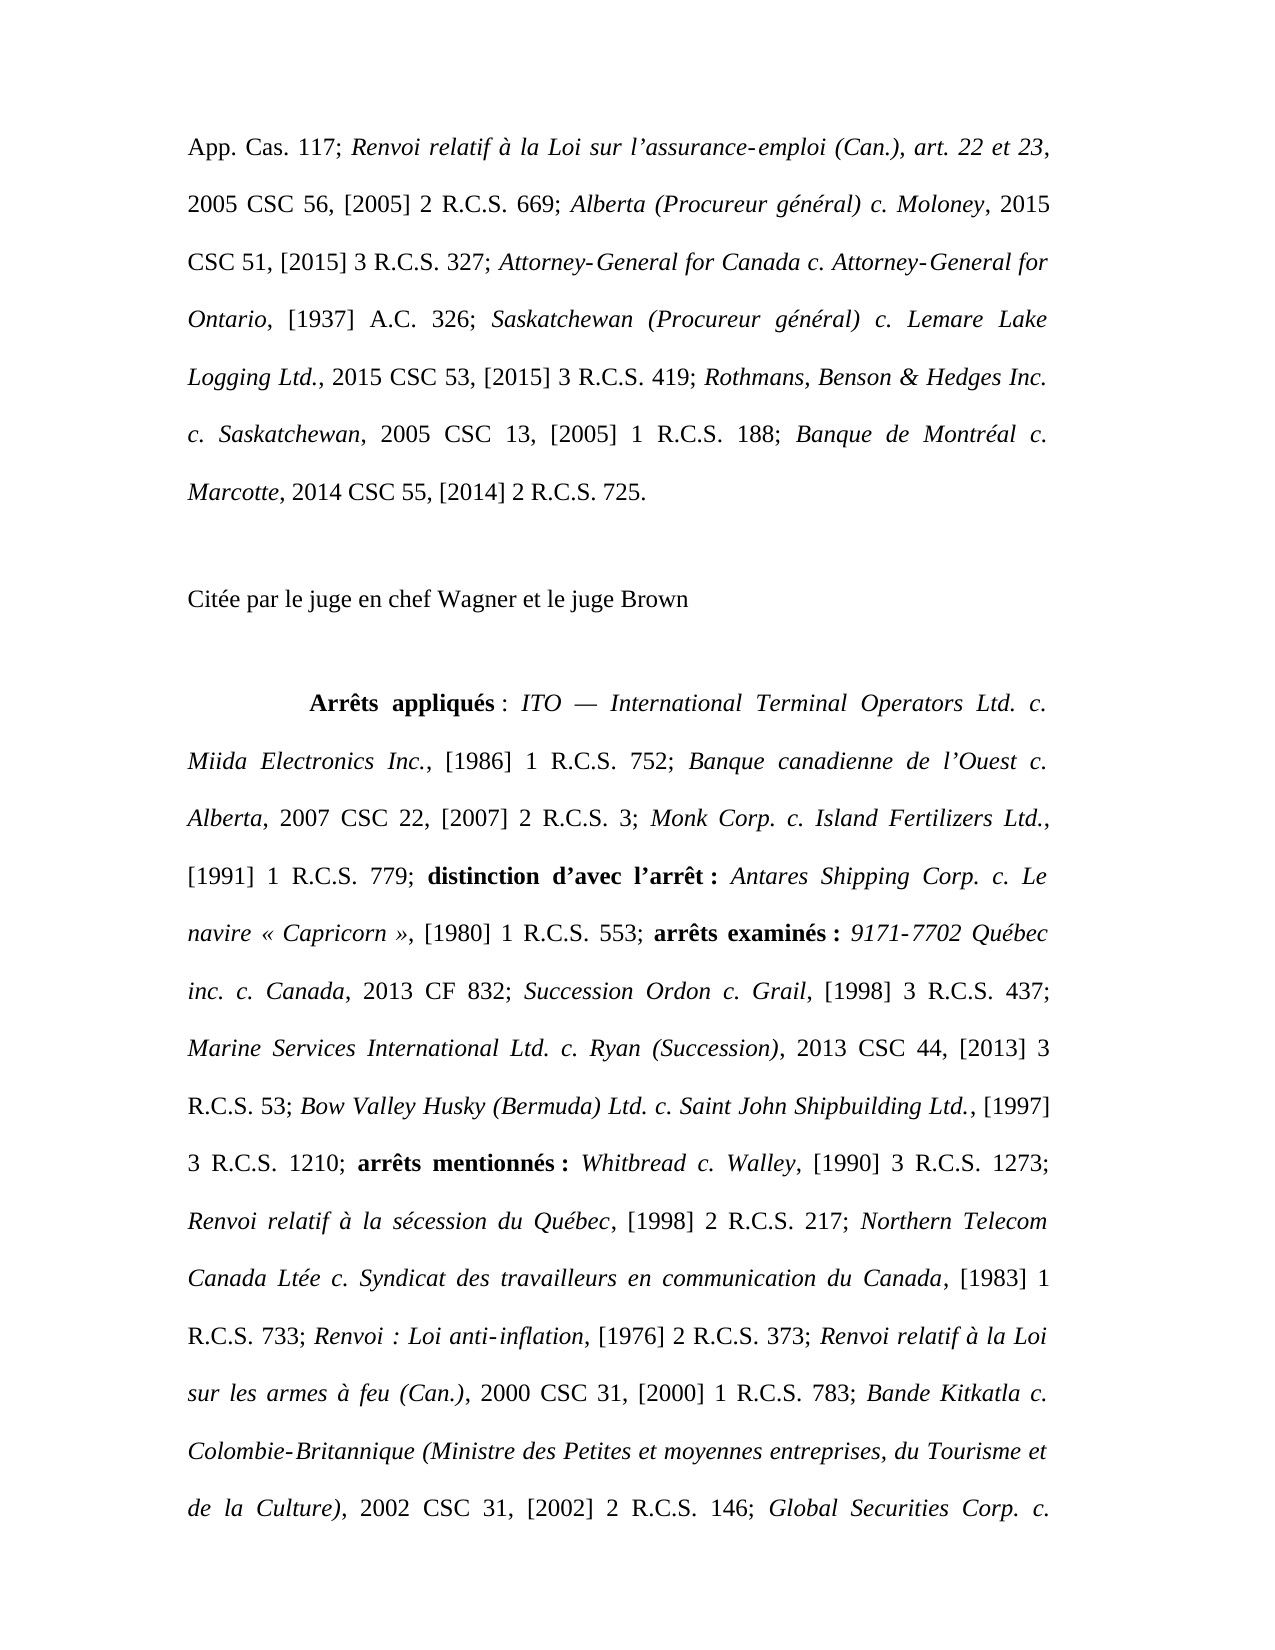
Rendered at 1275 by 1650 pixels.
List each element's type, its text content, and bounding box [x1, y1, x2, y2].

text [187, 688, 1050, 1522]
text Citée par le juge en chef Wagner et le juge Brown [187, 584, 1050, 613]
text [187, 132, 1050, 506]
